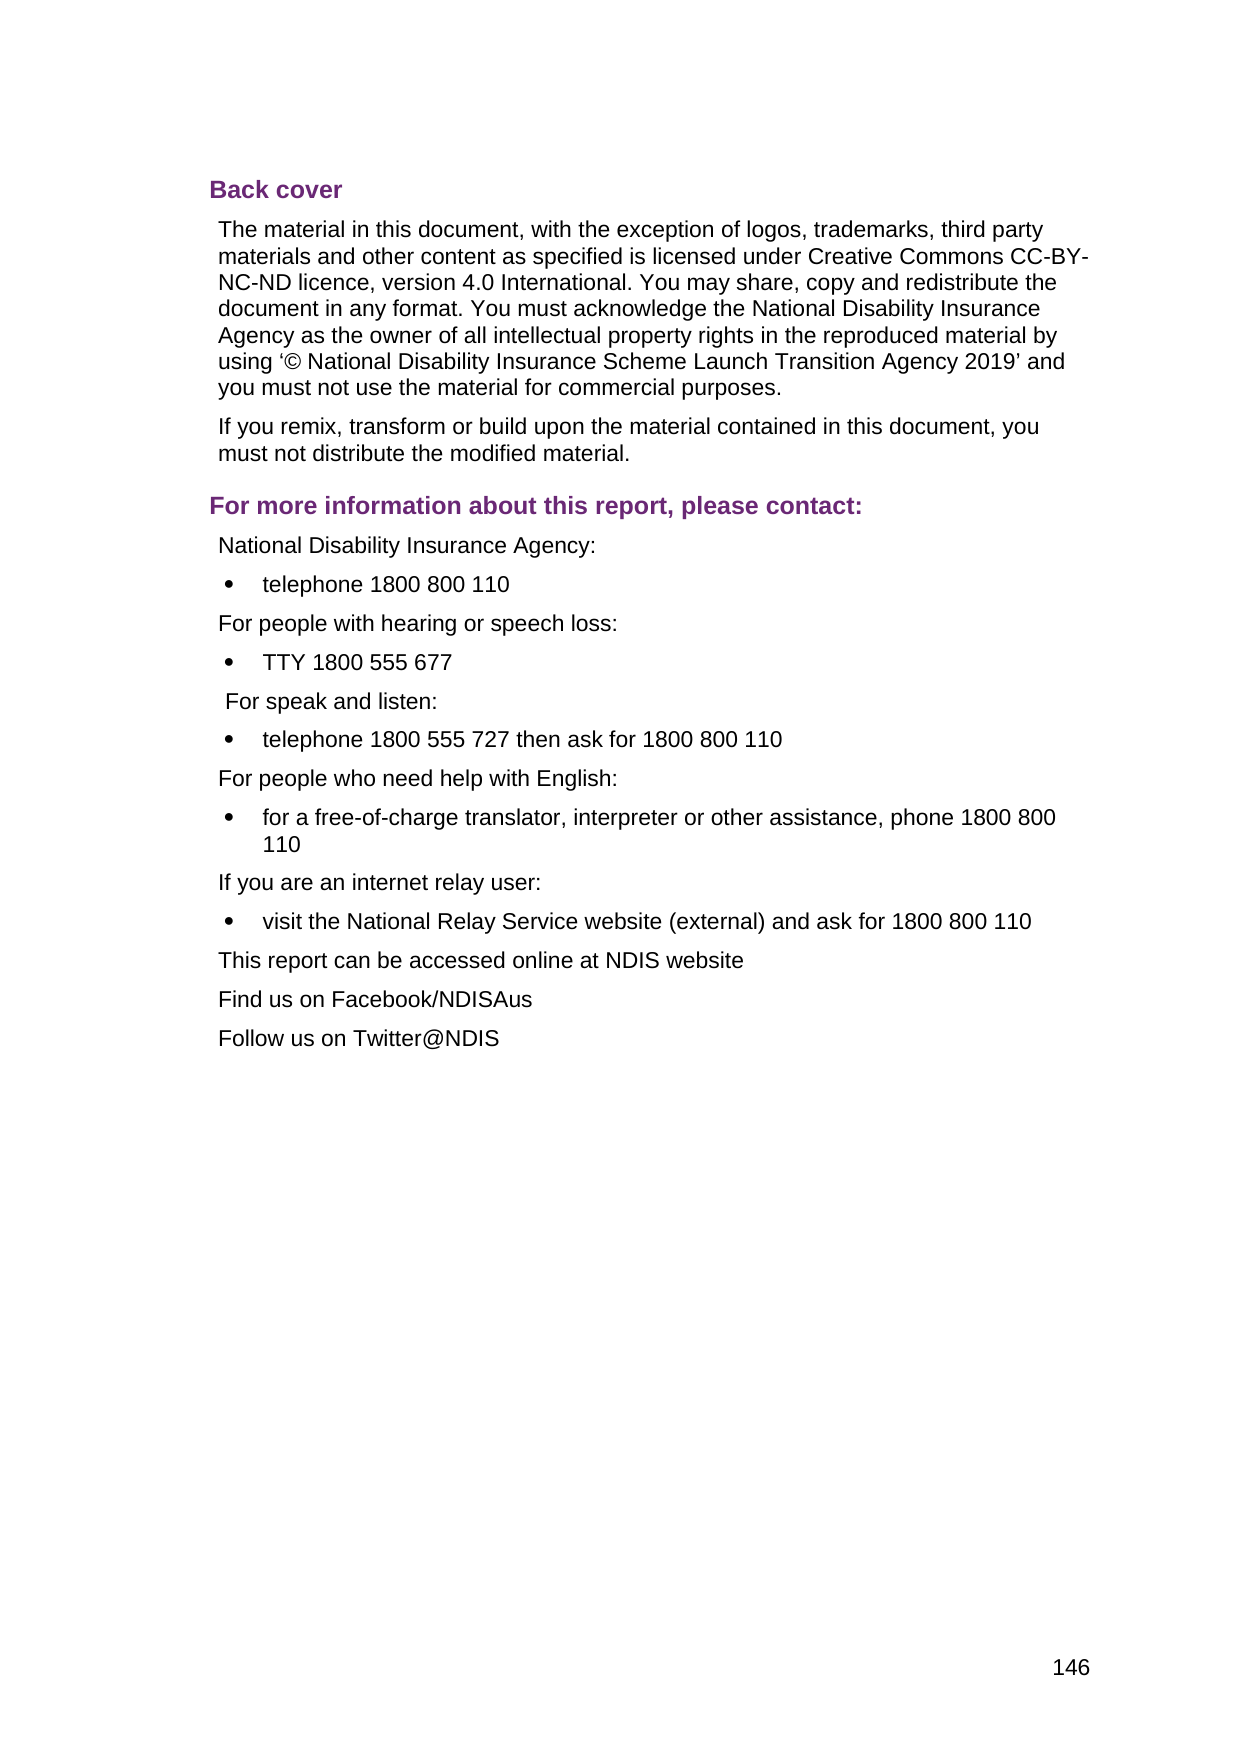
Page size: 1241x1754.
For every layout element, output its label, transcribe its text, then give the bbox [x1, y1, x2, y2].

subtitle For more information about this report, please contact: [209, 491, 1090, 520]
text If you remix, transform or build upon the material contained in this document, you must not distribute the modified material. [218, 413, 1090, 466]
text The material in this document, with the exception of logos, trademarks, third party materials and other content as specified is licensed under Creative Commons CC-BY-NC-ND licence, version 4.0 International. You may share, copy and redistribute the document in any format. You must acknowledge the National Disability Insurance Agency as the owner of all intellectual property rights in the reproduced material by using ‘© National Disability Insurance Scheme Launch Transition Agency 2019’ and you must not use the material for commercial purposes. [218, 216, 1090, 401]
text If you are an internet relay user: [218, 869, 1090, 896]
subtitle Back cover [209, 175, 1090, 204]
list for a free-of-charge translator, interpreter or other assistance, phone 1800 800 110 [225, 804, 1090, 857]
text Follow us on Twitter@NDIS [218, 1025, 1090, 1051]
list visit the National Relay Service website (external) and ask for 1800 800 110 [225, 908, 1090, 934]
text Find us on Facebook/NDISAus [218, 986, 1090, 1012]
list telephone 1800 800 110 [225, 571, 1090, 597]
text For people who need help with English: [218, 765, 1090, 792]
text For people with hearing or speech loss: [218, 610, 1090, 636]
list telephone 1800 555 727 then ask for 1800 800 110 [225, 726, 1090, 753]
text National Disability Insurance Agency: [218, 532, 1090, 558]
list TTY 1800 555 677 [225, 649, 1090, 675]
text This report can be accessed online at NDIS website [218, 947, 1090, 973]
text For speak and listen: [225, 688, 1090, 714]
